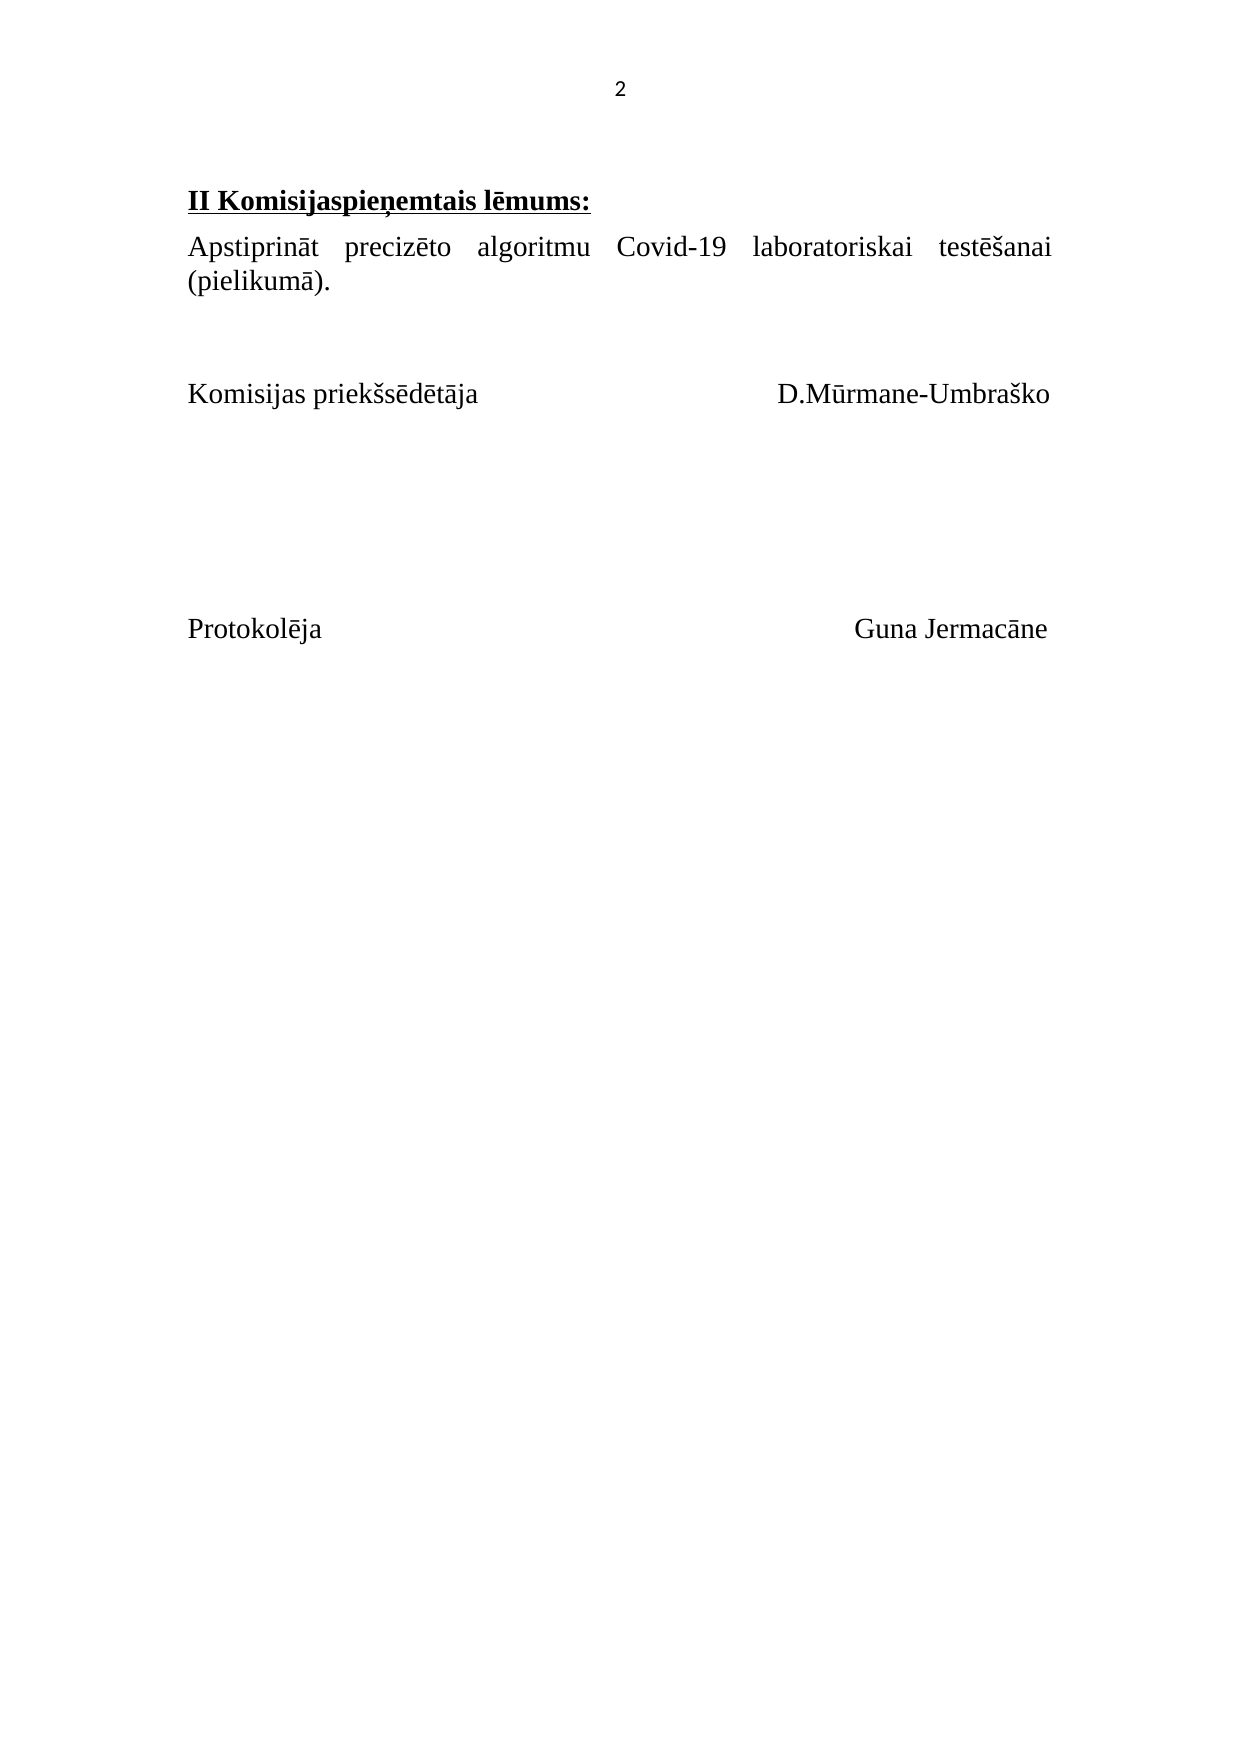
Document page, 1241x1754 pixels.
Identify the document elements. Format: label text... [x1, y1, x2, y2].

text Apstiprināt precizēto algoritmu Covid-19 laboratoriskai testēšanai (pielikumā). [187, 229, 1053, 297]
text II Komisijaspieņemtais lēmums: [187, 183, 1053, 217]
text Protokolēja Guna Jermacāne [187, 611, 1053, 644]
text Komisijas priekšsēdētāja D.Mūrmane-Umbraško [187, 376, 1053, 410]
